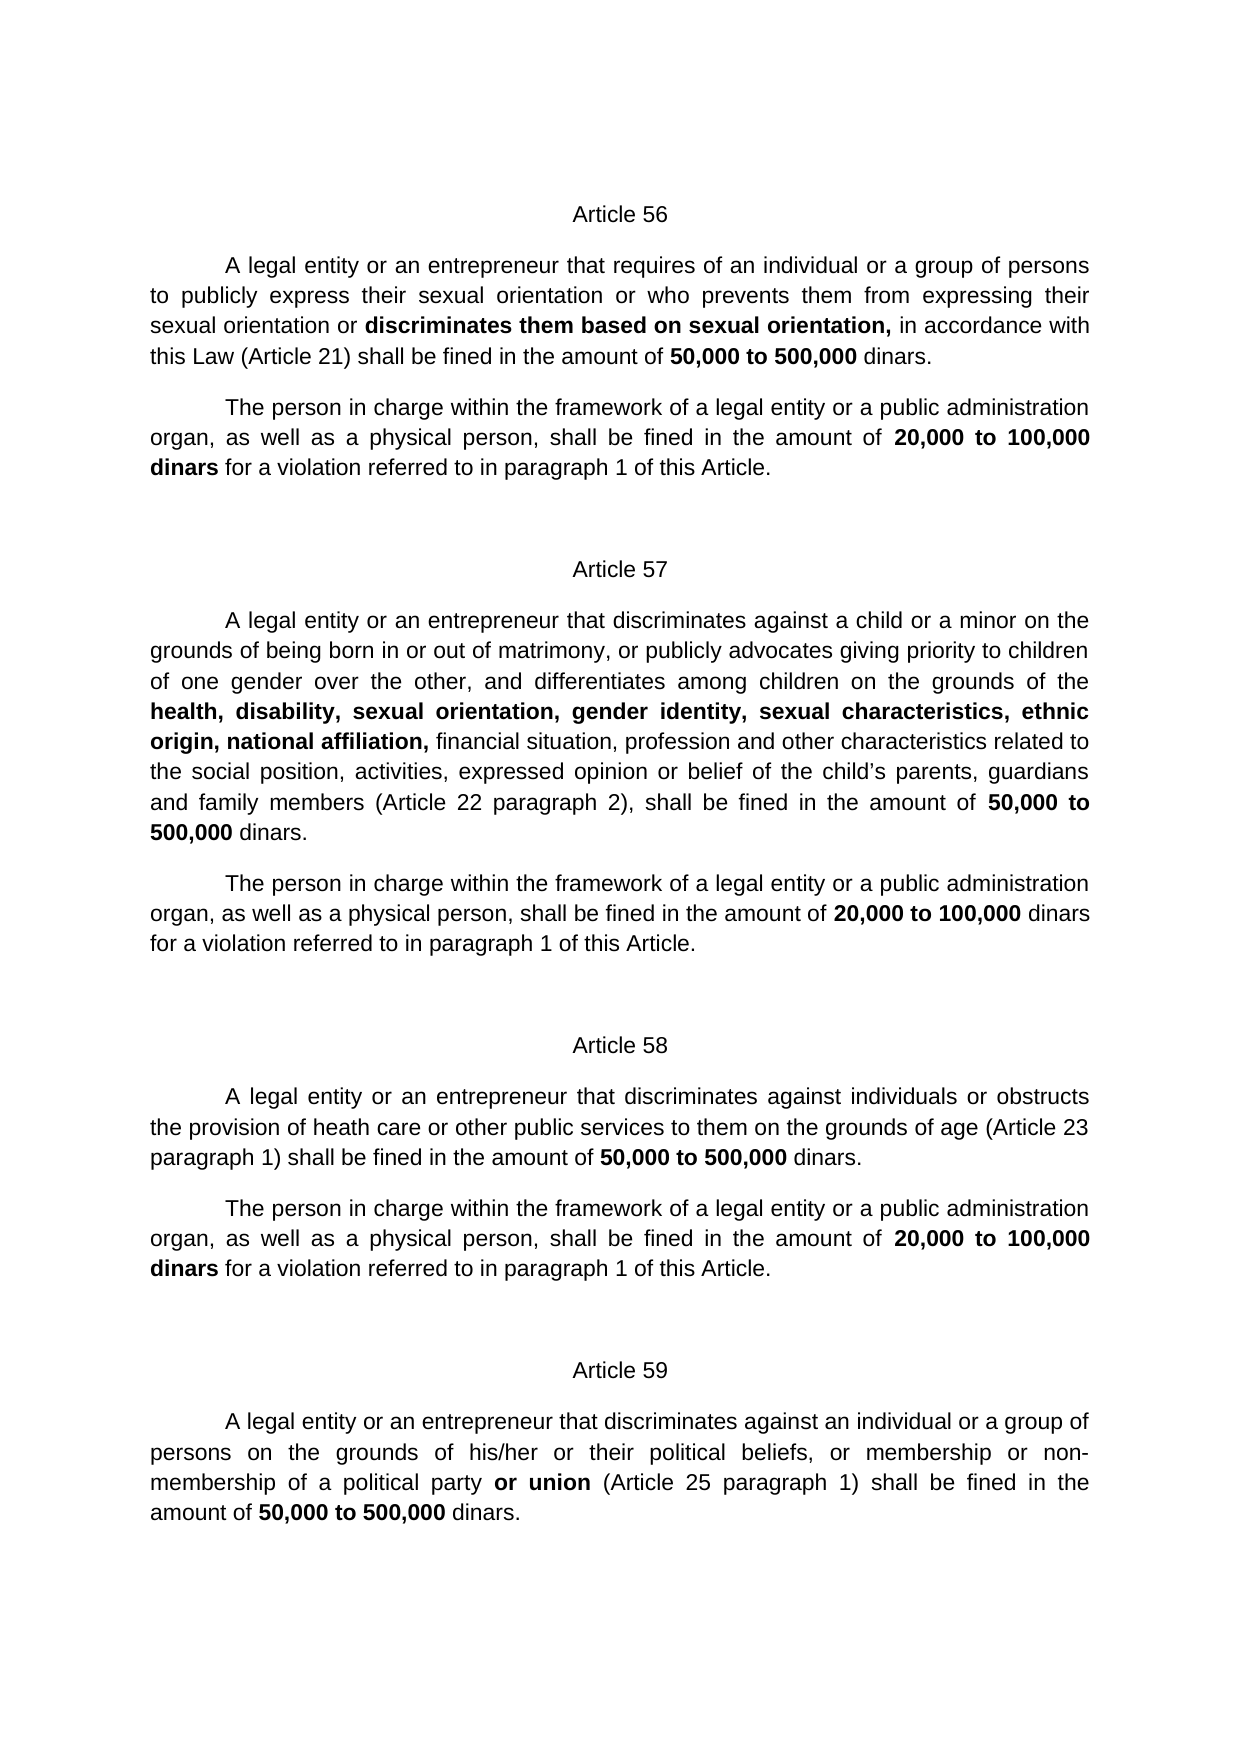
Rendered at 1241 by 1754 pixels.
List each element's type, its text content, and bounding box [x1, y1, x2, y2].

text Article 59 [150, 1357, 1090, 1384]
text A legal entity or an entrepreneur that discriminates against a child or a minor on the grounds of being born in or out of matrimony, or publicly advocates giving priority to children of one gender over the other, and differentiates among children on the grounds of the health, disability, sexual orientation, gender identity, sexual characteristics, ethnic origin, national affiliation, financial situation, profession and other characteristics related to the social position, activities, expressed opinion or belief of the child’s parents, guardians and family members (Article 22 paragraph 2), shall be fined in the amount of 50,000 to 500,000 dinars. [150, 607, 1090, 845]
text Article 56 [150, 201, 1090, 227]
text Article 57 [150, 556, 1090, 583]
text A legal entity or an entrepreneur that requires of an individual or a group of persons to publicly express their sexual orientation or who prevents them from expressing their sexual orientation or discriminates them based on sexual orientation, in accordance with this Law (Article 21) shall be fined in the amount of 50,000 to 500,000 dinars. [150, 252, 1090, 369]
text Article 58 [150, 1032, 1090, 1059]
text A legal entity or an entrepreneur that discriminates against individuals or obstructs the provision of heath care or other public services to them on the grounds of age (Article 23 paragraph 1) shall be fined in the amount of 50,000 to 500,000 dinars. [150, 1083, 1090, 1170]
text A legal entity or an entrepreneur that discriminates against an individual or a group of persons on the grounds of his/her or their political beliefs, or membership or non-membership of a political party or union (Article 25 paragraph 1) shall be fined in the amount of 50,000 to 500,000 dinars. [150, 1408, 1090, 1525]
